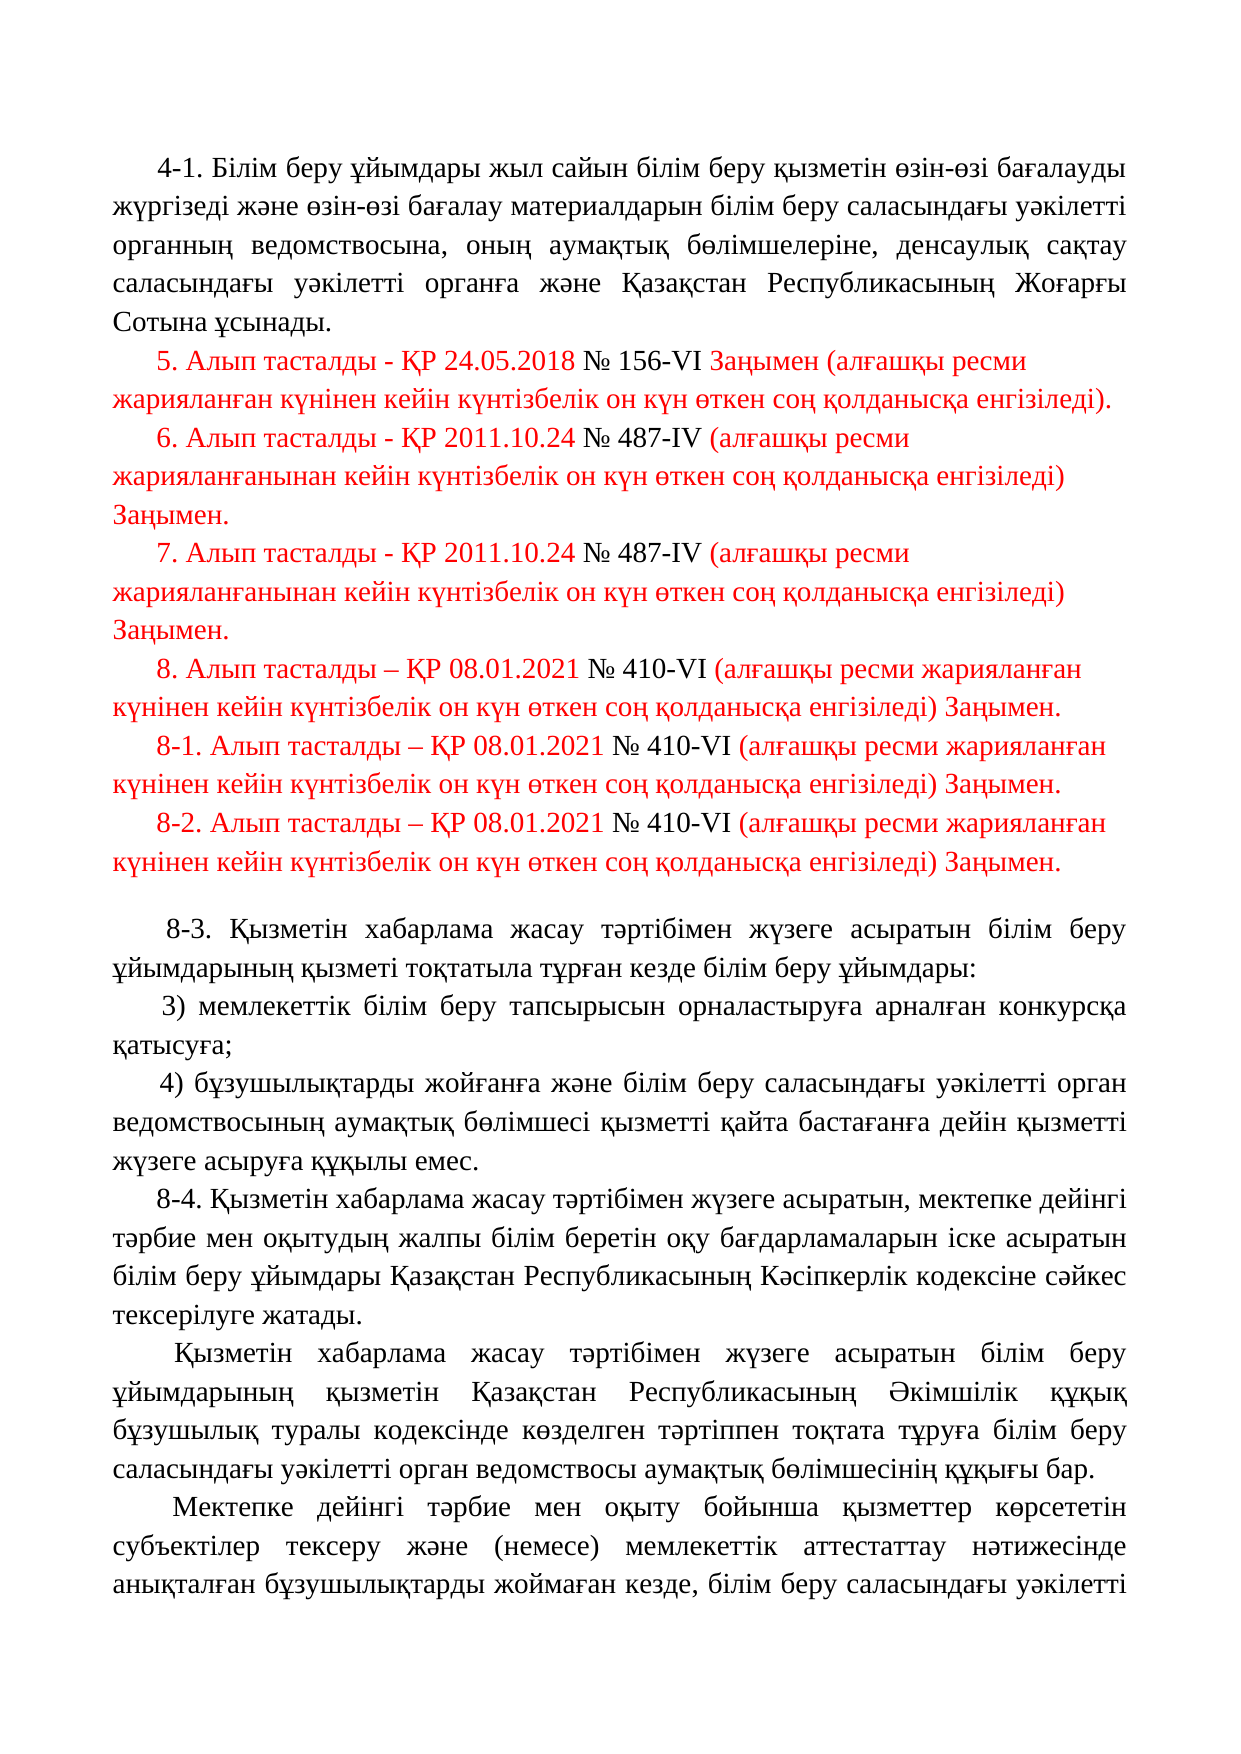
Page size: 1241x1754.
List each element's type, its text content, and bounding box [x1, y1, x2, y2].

text 3) мемлекеттік білім беру тапсырысын орналастыруға арналған конкурсқа қатысуға; [112, 988, 1128, 1061]
text 5. Алып тасталды - ҚР 24.05.2018 № 156-VI Заңымен (алғашқы ресми жарияланған күнінен кейін күнтізбелік он күн өткен соң қолданысқа енгізіледі). 6. Алып тасталды - ҚР 2011.10.24 № 487-ІV (алғашқы ресми жарияланғанынан кейін күнтiзбелiк он күн өткен соң қолданысқа енгiзiледi) Заңымен. 7. Алып тасталды - ҚР 2011.10.24 № 487-ІV (алғашқы ресми жарияланғанынан кейін күнтiзбелiк он күн өткен соң қолданысқа енгiзiледi) Заңымен. 8. Алып тасталды – ҚР 08.01.2021 № 410-VI (алғашқы ресми жарияланған күнінен кейін күнтізбелік он күн өткен соң қолданысқа енгізіледі) Заңымен. 8-1. Алып тасталды – ҚР 08.01.2021 № 410-VI (алғашқы ресми жарияланған күнінен кейін күнтізбелік он күн өткен соң қолданысқа енгізіледі) Заңымен. 8-2. Алып тасталды – ҚР 08.01.2021 № 410-VI (алғашқы ресми жарияланған күнінен кейін күнтізбелік он күн өткен соң қолданысқа енгізіледі) Заңымен. [112, 343, 1128, 907]
text Қызметін хабарлама жасау тәртібімен жүзеге асыратын білім беру ұйымдарының қызметін Қазақстан Республикасының Әкімшілік құқық бұзушылық туралы кодексінде көзделген тәртіппен тоқтата тұруға білім беру саласындағы уәкілетті орган ведомствосы аумақтық бөлімшесінің құқығы бар. [112, 1335, 1128, 1484]
text 8-3. Қызметін хабарлама жасау тәртібімен жүзеге асыратын білім беру ұйымдарының қызметі тоқтатыла тұрған кезде білім беру ұйымдары: [112, 911, 1128, 983]
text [112, 1489, 1128, 1600]
text 4) бұзушылықтарды жойғанға және білім беру саласындағы уәкілетті орган ведомствосының аумақтық бөлімшесі қызметті қайта бастағанға дейін қызметті жүзеге асыруға құқылы емес. [112, 1066, 1128, 1176]
text 4-1. Білім беру ұйымдары жыл сайын білім беру қызметін өзін-өзі бағалауды жүргізеді және өзін-өзі бағалау материалдарын білім беру саласындағы уәкілетті органның ведомствосына, оның аумақтық бөлімшелеріне, денсаулық сақтау саласындағы уәкілетті органға және Қазақстан Республикасының Жоғарғы Сотына ұсынады. [112, 150, 1128, 338]
text 8-4. Қызметін хабарлама жасау тәртібімен жүзеге асыратын, мектепке дейінгі тәрбие мен оқытудың жалпы бiлiм беретін оқу бағдарламаларын іске асыратын білім беру ұйымдары Қазақстан Республикасының Кәсіпкерлік кодексіне сәйкес тексерілуге жатады. [112, 1181, 1128, 1330]
